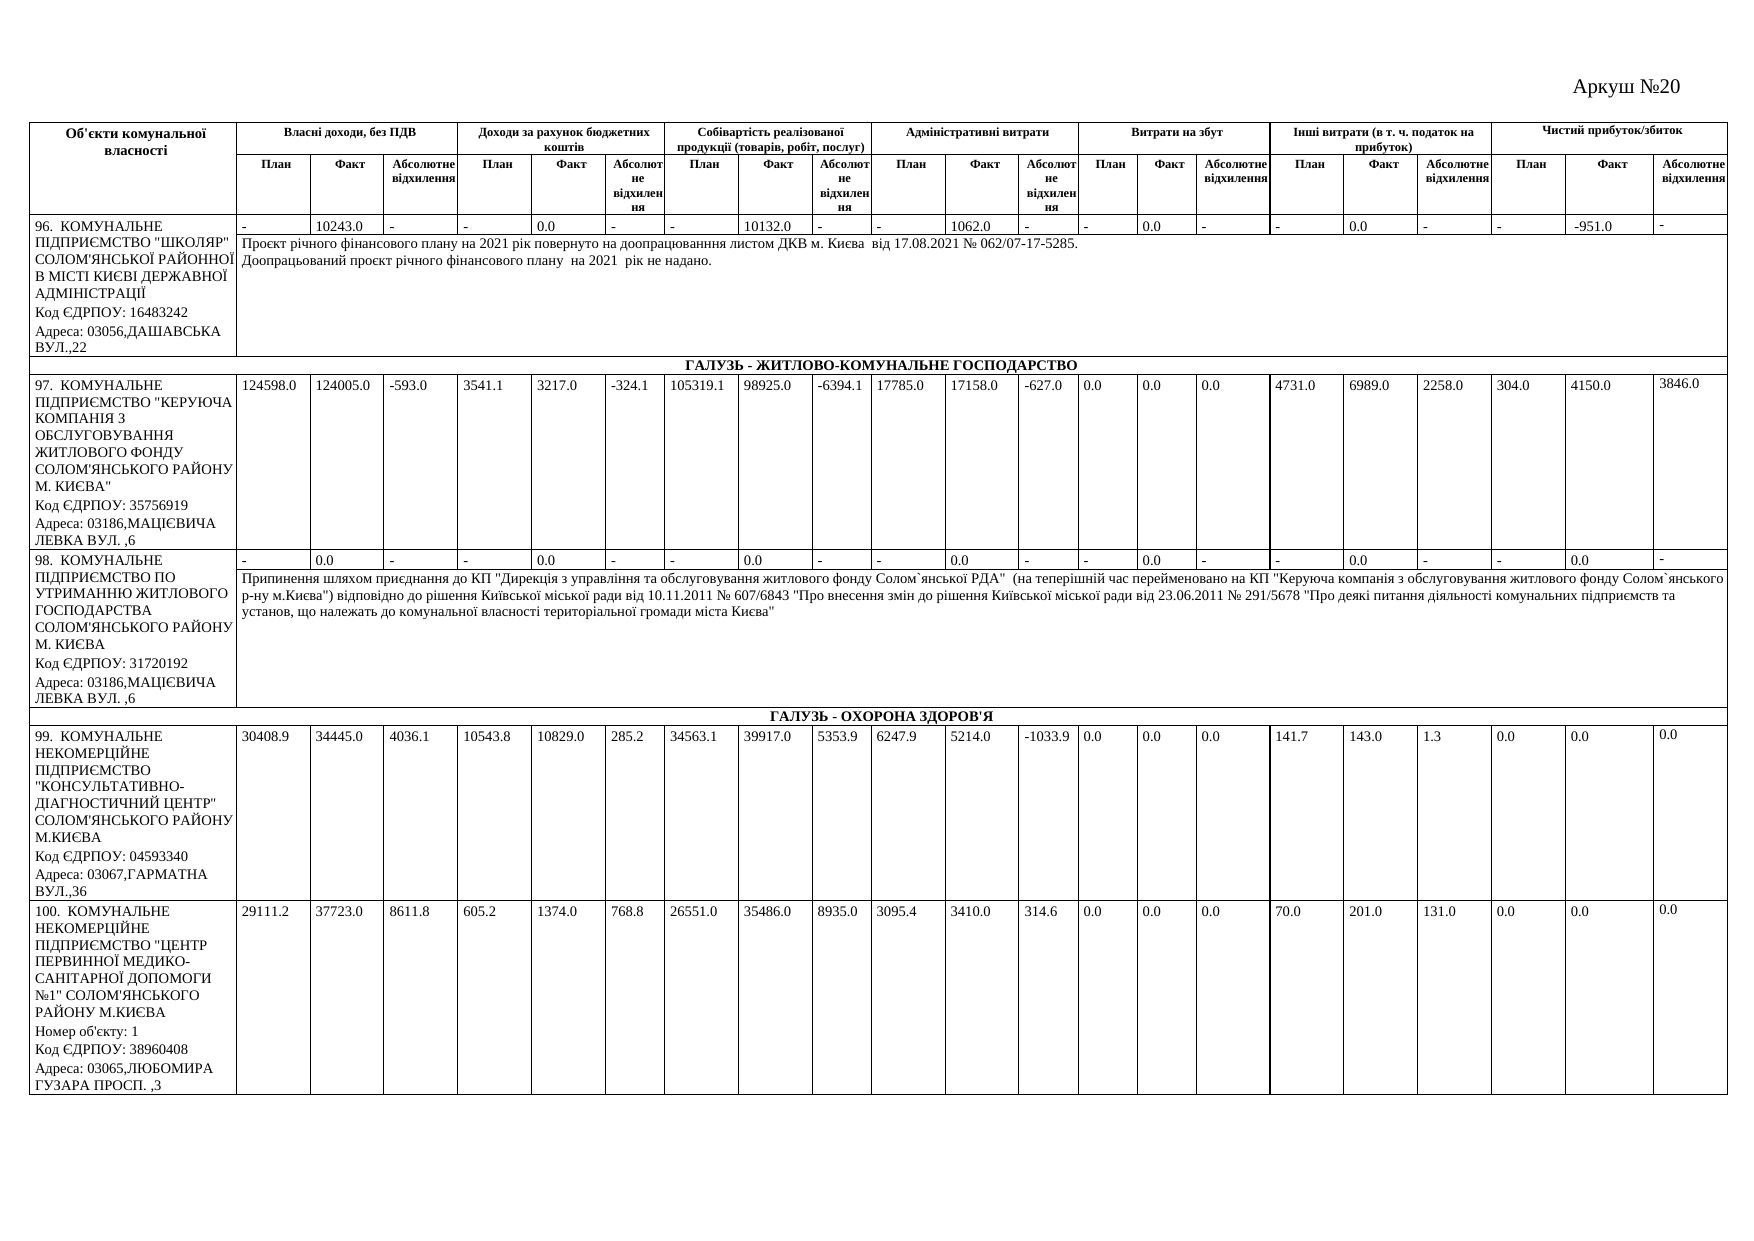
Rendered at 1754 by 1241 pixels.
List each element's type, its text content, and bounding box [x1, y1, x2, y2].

table_cell - [1492, 215, 1565, 234]
table_cell 0.0 [946, 550, 1018, 568]
table_header Доходи за рахунок бюджетних коштів [458, 123, 664, 154]
table_cell - [606, 550, 664, 568]
table_cell ГАЛУЗЬ - ЖИТЛОВО-КОМУНАЛЬНЕ ГОСПОДАРСТВО [30, 357, 1727, 374]
table_cell 0.0 [1138, 726, 1196, 900]
table_cell 34445.0 [311, 726, 383, 900]
table_cell - [1654, 215, 1727, 234]
table_cell 4036.1 [384, 726, 457, 900]
table_cell -1033.9 [1019, 726, 1078, 900]
table_header Адміністративні витрати [872, 123, 1078, 154]
table_cell 0.0 [1566, 901, 1653, 1093]
table_cell 124598.0 [237, 375, 310, 549]
table_cell 98925.0 [739, 375, 812, 549]
table_cell - [458, 550, 531, 568]
table_cell Абсолютне відхилення [1654, 155, 1727, 214]
table_cell -593.0 [384, 375, 457, 549]
table_cell План [872, 155, 945, 214]
table_cell Факт [1344, 155, 1417, 214]
table_cell 0.0 [1197, 726, 1269, 900]
table_cell 29111.2 [237, 901, 310, 1093]
table_cell -627.0 [1019, 375, 1078, 549]
table_cell - [1271, 550, 1343, 568]
table_cell Факт [946, 155, 1018, 214]
table_cell 0.0 [1138, 375, 1196, 549]
table_cell 10132.0 [739, 215, 812, 234]
table_cell 0.0 [1138, 550, 1196, 568]
table_cell 0.0 [1344, 215, 1417, 234]
table_cell 0.0 [1344, 550, 1417, 568]
table_cell 3541.1 [458, 375, 531, 549]
table_cell План [665, 155, 738, 214]
table_cell 39917.0 [739, 726, 812, 900]
table_cell 0.0 [1197, 901, 1269, 1093]
table_cell 5214.0 [946, 726, 1018, 900]
table_cell 35486.0 [739, 901, 812, 1093]
table_cell - [458, 215, 531, 234]
table_cell Абсолютне відхилення [1418, 155, 1491, 214]
table_cell Абсолютне відхилення [384, 155, 457, 214]
table_cell 6989.0 [1344, 375, 1417, 549]
table_cell 1.3 [1418, 726, 1491, 900]
table_cell 4150.0 [1566, 375, 1653, 549]
table_cell - [813, 550, 871, 568]
table_cell 6247.9 [872, 726, 945, 900]
table_cell 97. КОМУНАЛЬНЕ ПІДПРИЄМСТВО "КЕРУЮЧА КОМПАНІЯ З ОБСЛУГОВУВАННЯ ЖИТЛОВОГО ФОНДУ СОЛОМ'ЯНСЬКОГО РАЙОНУ М. КИЄВА" Код ЄДРПОУ: 35756919 Адреса: 03186,МАЦІЄВИЧА ЛЕВКА ВУЛ. ,6 [30, 375, 236, 549]
table_cell 10829.0 [532, 726, 605, 900]
table_cell 0.0 [1492, 901, 1565, 1093]
table_cell 100. КОМУНАЛЬНЕ НЕКОМЕРЦІЙНЕ ПІДПРИЄМСТВО "ЦЕНТР ПЕРВИННОЇ МЕДИКО- САНІТАРНОЇ ДОПОМОГИ №1" СОЛОМ'ЯНСЬКОГО РАЙОНУ М.КИЄВА Номер об'єкту: 1 Код ЄДРПОУ: 38960408 Адреса: 03065,ЛЮБОМИРА ГУЗАРА ПРОСП. ,3 [30, 901, 236, 1093]
table_cell - [1492, 550, 1565, 568]
table_cell - [384, 215, 457, 234]
table_cell 768.8 [606, 901, 664, 1093]
table_cell 0.0 [532, 550, 605, 568]
table_cell - [1418, 550, 1491, 568]
table_cell - [1019, 550, 1078, 568]
table_cell 3095.4 [872, 901, 945, 1093]
table_cell План [237, 155, 310, 214]
table_cell Абсолютне відхилення [1197, 155, 1269, 214]
table_cell Факт [532, 155, 605, 214]
table_cell 304.0 [1492, 375, 1565, 549]
table_cell 0.0 [311, 550, 383, 568]
table_cell 1374.0 [532, 901, 605, 1093]
table_cell План [1492, 155, 1565, 214]
table_cell 0.0 [739, 550, 812, 568]
table_cell 3410.0 [946, 901, 1018, 1093]
table_cell - [1019, 215, 1078, 234]
table_header Інші витрати (в т. ч. податок на прибуток) [1271, 123, 1491, 154]
table_cell 0.0 [1654, 901, 1727, 1093]
table_cell 34563.1 [665, 726, 738, 900]
table_cell 0.0 [1566, 726, 1653, 900]
table_header Об'єкти комунальної власності [30, 123, 236, 214]
table_cell - [237, 550, 310, 568]
table_cell 2258.0 [1418, 375, 1491, 549]
table_cell 4731.0 [1271, 375, 1343, 549]
table_cell 143.0 [1344, 726, 1417, 900]
table_cell - [606, 215, 664, 234]
table_cell 0.0 [1138, 215, 1196, 234]
table_cell 3846.0 [1654, 375, 1727, 549]
table_cell - [872, 215, 945, 234]
table_cell - [1197, 550, 1269, 568]
table_cell - [1197, 215, 1269, 234]
table_cell - [665, 550, 738, 568]
table_cell - [1418, 215, 1491, 234]
table_cell 605.2 [458, 901, 531, 1093]
table_cell Припинення шляхом приєднання до КП "Дирекція з управління та обслуговування житлового фонду Солом`янської РДА" (на теперішній час перейменовано на КП "Керуюча компанія з обслуговування житлового фонду Солом`янського р-ну м.Києва") відповідно до рішення Київської міської ради від 10.11.2011 № 607/6843 "Про внесення змін до рішення Київської міської ради від 23.06.2011 № 291/5678 "Про деякі питання діяльності комунальних підприємств та установ, що належать до комунальної власності територіальної громади міста Києва" [237, 570, 1727, 707]
table_cell - [1271, 215, 1343, 234]
table_cell -324.1 [606, 375, 664, 549]
table_cell 10543.8 [458, 726, 531, 900]
table_cell 0.0 [1079, 726, 1137, 900]
table_header Власні доходи, без ПДВ [237, 123, 457, 154]
table_cell Факт [311, 155, 383, 214]
table_cell -951.0 [1566, 215, 1653, 234]
table_cell 99. КОМУНАЛЬНЕ НЕКОМЕРЦІЙНЕ ПІДПРИЄМСТВО "КОНСУЛЬТАТИВНО- ДІАГНОСТИЧНИЙ ЦЕНТР" СОЛОМ'ЯНСЬКОГО РАЙОНУ М.КИЄВА Код ЄДРПОУ: 04593340 Адреса: 03067,ГАРМАТНА ВУЛ.,36 [30, 726, 236, 900]
table_header Собівартість реалізованої продукції (товарів, робіт, послуг) [665, 123, 871, 154]
table_cell Абсолютне відхилення [813, 155, 871, 214]
table_cell 96. КОМУНАЛЬНЕ ПІДПРИЄМСТВО "ШКОЛЯР" СОЛОМ'ЯНСЬКОЇ РАЙОННОЇ В МІСТІ КИЄВІ ДЕРЖАВНОЇ АДМІНІСТРАЦІЇ Код ЄДРПОУ: 16483242 Адреса: 03056,ДАШАВСЬКА ВУЛ.,22 [30, 215, 236, 356]
table_cell Факт [1566, 155, 1653, 214]
table_cell 8611.8 [384, 901, 457, 1093]
table_header Витрати на збут [1079, 123, 1269, 154]
table_cell 0.0 [1079, 901, 1137, 1093]
table_cell - [1079, 550, 1137, 568]
table_cell - [813, 215, 871, 234]
table_cell План [1271, 155, 1343, 214]
table_cell Проєкт річного фінансового плану на 2021 рік повернуто на доопрацюванння листом ДКВ м. Києва від 17.08.2021 № 062/07-17-5285. Доопрацьований проєкт річного фінансового плану на 2021 рік не надано. [237, 235, 1727, 356]
table_cell 37723.0 [311, 901, 383, 1093]
table_header Чистий прибуток/збиток [1492, 123, 1727, 154]
table_cell -6394.1 [813, 375, 871, 549]
table_cell Абсолютне відхилення [606, 155, 664, 214]
table_cell План [1079, 155, 1137, 214]
table_cell 131.0 [1418, 901, 1491, 1093]
table_cell Факт [739, 155, 812, 214]
table_cell ГАЛУЗЬ - ОХОРОНА ЗДОРОВ'Я [30, 708, 1727, 725]
table_cell 1062.0 [946, 215, 1018, 234]
table_cell - [872, 550, 945, 568]
table_cell - [1079, 215, 1137, 234]
table_cell 0.0 [1654, 726, 1727, 900]
table_cell Факт [1138, 155, 1196, 214]
table_cell - [665, 215, 738, 234]
table_cell 5353.9 [813, 726, 871, 900]
table_cell 98. КОМУНАЛЬНЕ ПІДПРИЄМСТВО ПО УТРИМАННЮ ЖИТЛОВОГО ГОСПОДАРСТВА СОЛОМ'ЯНСЬКОГО РАЙОНУ М. КИЄВА Код ЄДРПОУ: 31720192 Адреса: 03186,МАЦІЄВИЧА ЛЕВКА ВУЛ. ,6 [30, 550, 236, 707]
table_cell 0.0 [1492, 726, 1565, 900]
table_cell 141.7 [1271, 726, 1343, 900]
table_cell 285.2 [606, 726, 664, 900]
table_cell 26551.0 [665, 901, 738, 1093]
table_cell 8935.0 [813, 901, 871, 1093]
table_cell Абсолютне відхилення [1019, 155, 1078, 214]
table_cell 314.6 [1019, 901, 1078, 1093]
table_cell 17785.0 [872, 375, 945, 549]
table_cell План [458, 155, 531, 214]
table_cell 0.0 [1079, 375, 1137, 549]
table_cell 17158.0 [946, 375, 1018, 549]
table_cell - [384, 550, 457, 568]
table_cell 201.0 [1344, 901, 1417, 1093]
table_cell 70.0 [1271, 901, 1343, 1093]
table_cell 0.0 [1138, 901, 1196, 1093]
table_cell - [1654, 550, 1727, 568]
table_cell 105319.1 [665, 375, 738, 549]
table_cell 10243.0 [311, 215, 383, 234]
table_cell 124005.0 [311, 375, 383, 549]
table_cell 30408.9 [237, 726, 310, 900]
table_cell 0.0 [1197, 375, 1269, 549]
table_cell 0.0 [1566, 550, 1653, 568]
table_cell 0.0 [532, 215, 605, 234]
table_cell 3217.0 [532, 375, 605, 549]
table_cell - [237, 215, 310, 234]
